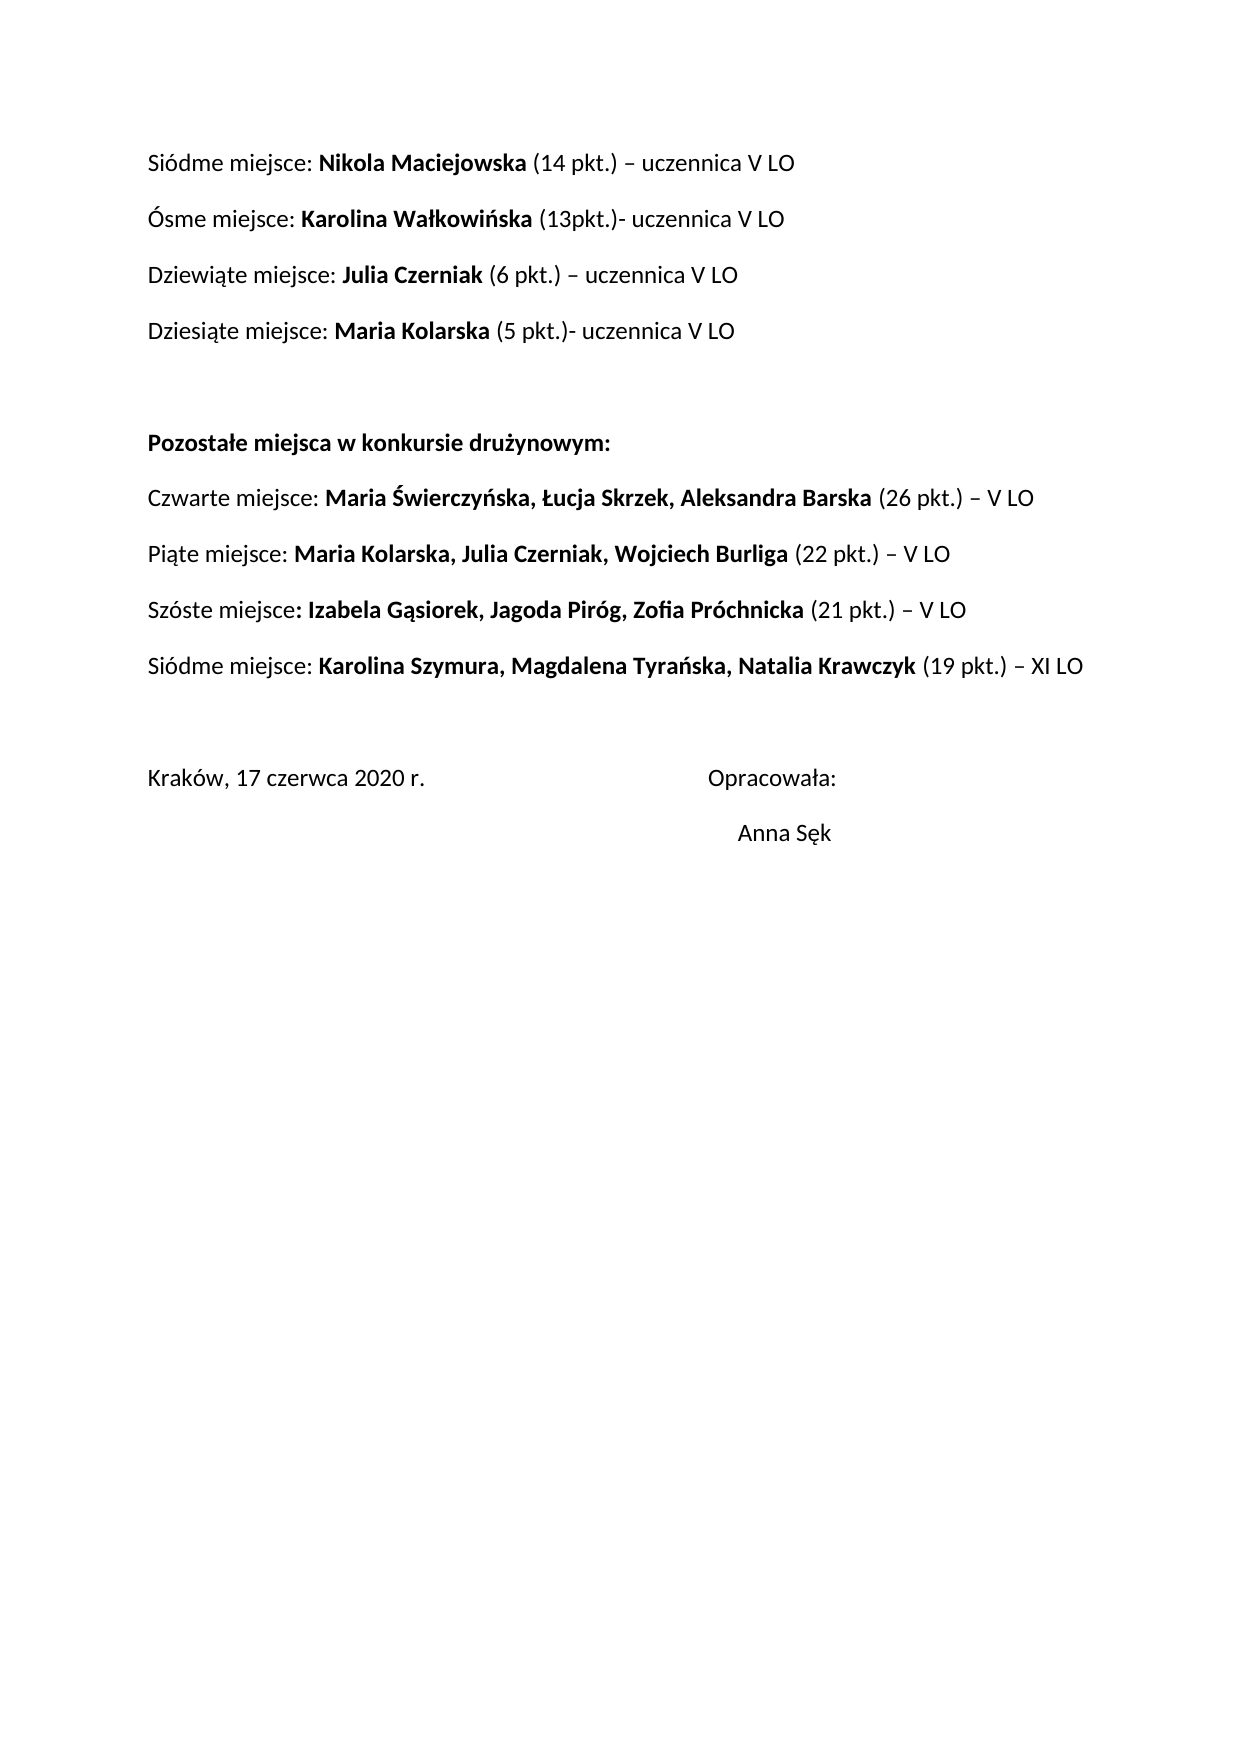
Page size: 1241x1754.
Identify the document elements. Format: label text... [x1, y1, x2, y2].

text Ósme miejsce: Karolina Wałkowińska (13pkt.)- uczennica V LO [148, 203, 1152, 234]
text Siódme miejsce: Nikola Maciejowska (14 pkt.) – uczennica V LO [148, 148, 1152, 178]
text Anna Sęk [664, 818, 1152, 848]
text Siódme miejsce: Karolina Szymura, Magdalena Tyrańska, Natalia Krawczyk (19 pkt.) – XI LO [148, 650, 1152, 681]
text Szóste miejsce: Izabela Gąsiorek, Jagoda Piróg, Zofia Próchnicka (21 pkt.) – V LO [148, 594, 1152, 625]
text Kraków, 17 czerwca 2020 r. Opracowała: [148, 762, 1152, 792]
text Piąte miejsce: Maria Kolarska, Julia Czerniak, Wojciech Burliga (22 pkt.) – V LO [148, 538, 1152, 569]
text Czwarte miejsce: Maria Świerczyńska, Łucja Skrzek, Aleksandra Barska (26 pkt.) – V LO [148, 483, 1152, 513]
text Dziewiąte miejsce: Julia Czerniak (6 pkt.) – uczennica V LO [148, 259, 1152, 290]
text Dziesiąte miejsce: Maria Kolarska (5 pkt.)- uczennica V LO [148, 315, 1152, 346]
text Pozostałe miejsca w konkursie drużynowym: [148, 427, 1152, 457]
